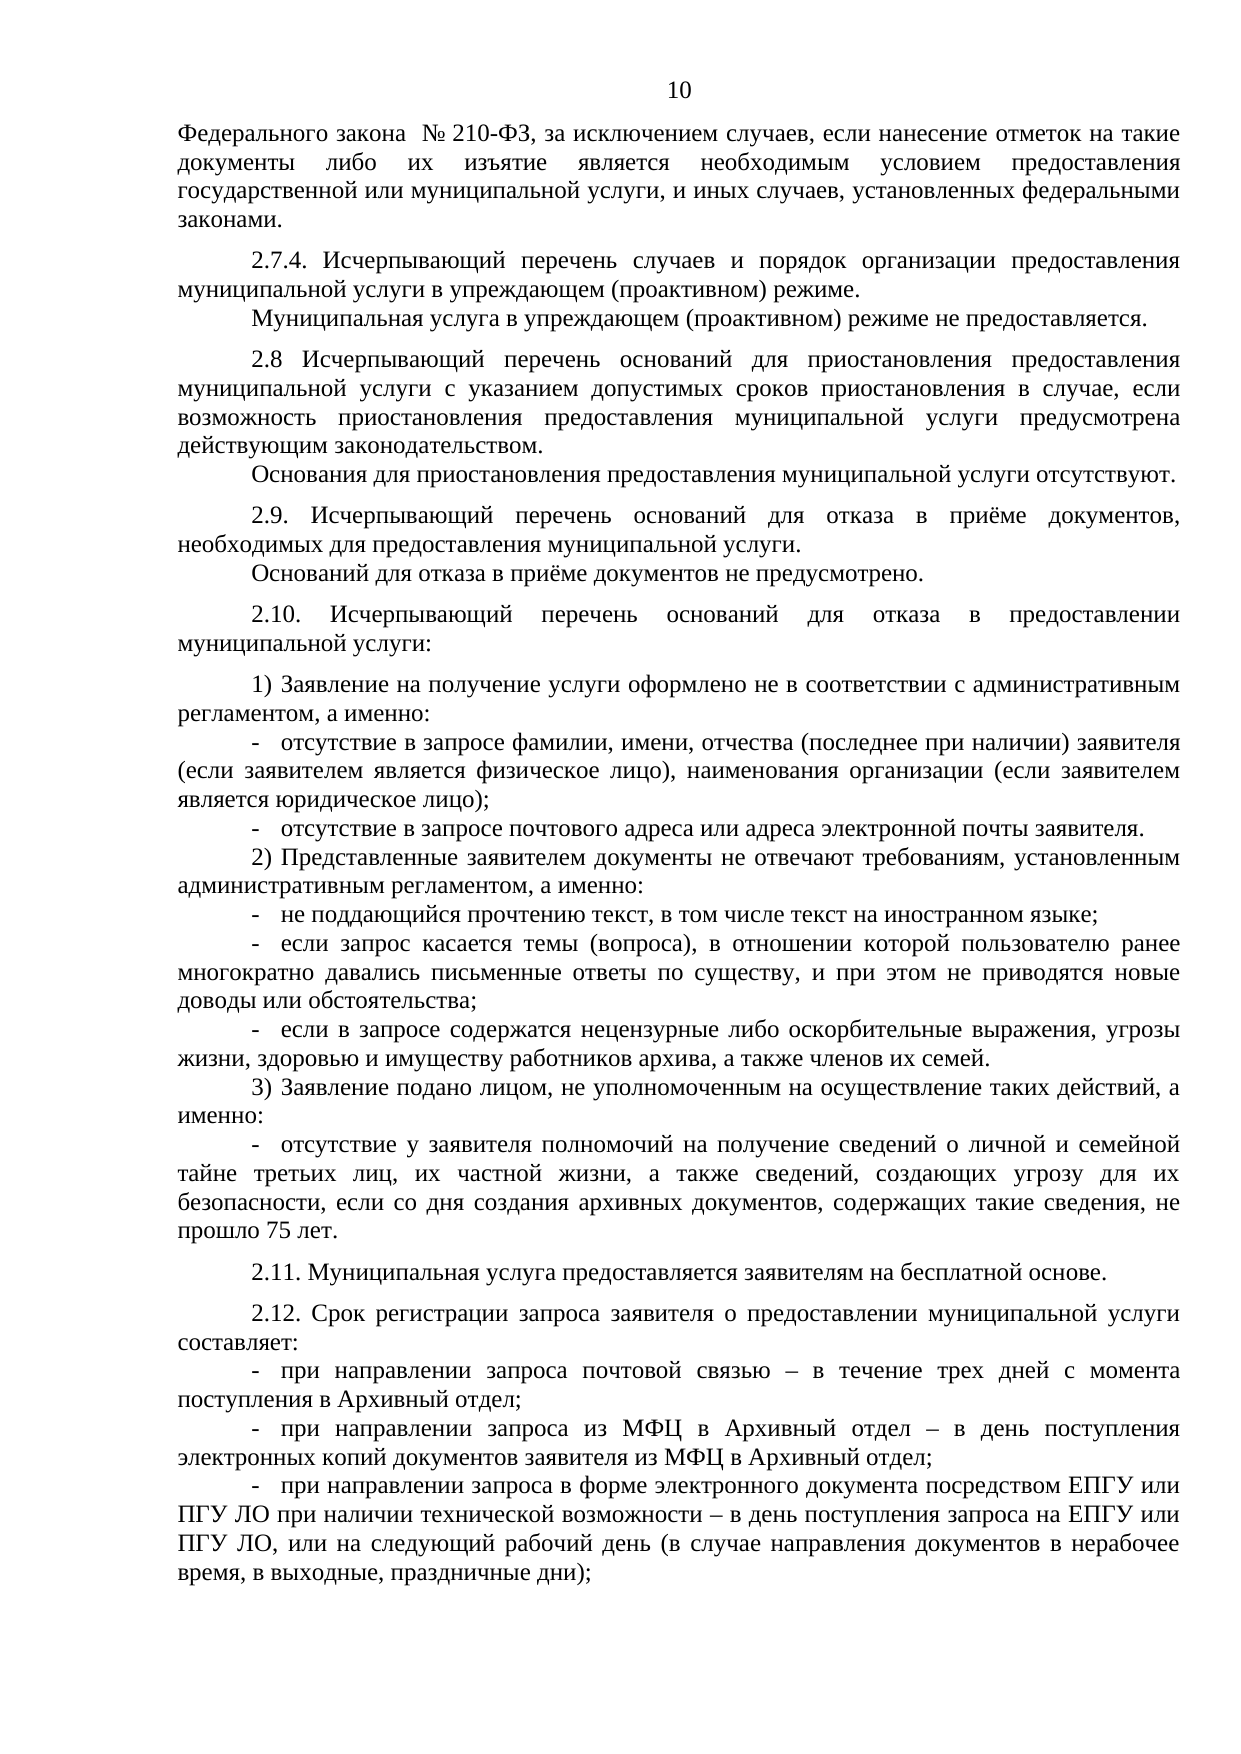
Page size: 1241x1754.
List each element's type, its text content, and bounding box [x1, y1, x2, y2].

list отсутствие в запросе почтового адреса или адреса электронной почты заявителя. [177, 813, 1181, 842]
text Муниципальная услуга в упреждающем (проактивном) режиме не предоставляется. [177, 303, 1181, 332]
list при направлении запроса почтовой связью – в течение трех дней с момента поступления в Архивный отдел; [177, 1356, 1181, 1413]
list отсутствие в запросе фамилии, имени, отчества (последнее при наличии) заявителя (если заявителем является физическое лицо), наименования организации (если заявителем является юридическое лицо); [177, 727, 1181, 813]
list не поддающийся прочтению текст, в том числе текст на иностранном языке; [177, 899, 1181, 928]
list Представленные заявителем документы не отвечают требованиям, установленным административным регламентом, а именно: [177, 842, 1181, 899]
list Заявление на получение услуги оформлено не в соответствии с административным регламентом, а именно: [177, 669, 1181, 727]
text 2.9. Исчерпывающий перечень оснований для отказа в приёме документов, необходимых для предоставления муниципальной услуги. [177, 501, 1181, 558]
text Оснований для отказа в приёме документов не предусмотрено. [177, 558, 1181, 587]
list отсутствие у заявителя полномочий на получение сведений о личной и семейной тайне третьих лиц, их частной жизни, а также сведений, создающих угрозу для их безопасности, если со дня создания архивных документов, содержащих такие сведения, не прошло 75 лет. [177, 1129, 1181, 1244]
list при направлении запроса в форме электронного документа посредством ЕПГУ или ПГУ ЛО при наличии технической возможности – в день поступления запроса на ЕПГУ или ПГУ ЛО, или на следующий рабочий день (в случае направления документов в нерабочее время, в выходные, праздничные дни); [177, 1471, 1181, 1586]
text 2.11. Муниципальная услуга предоставляется заявителям на бесплатной основе. [177, 1257, 1181, 1286]
text 2.8 Исчерпывающий перечень оснований для приостановления предоставления муниципальной услуги с указанием допустимых сроков приостановления в случае, если возможность приостановления предоставления муниципальной услуги предусмотрена действующим законодательством. [177, 344, 1181, 459]
list если запрос касается темы (вопроса), в отношении которой пользователю ранее многократно давались письменные ответы по существу, и при этом не приводятся новые доводы или обстоятельства; [177, 928, 1181, 1014]
text 2.10. Исчерпывающий перечень оснований для отказа в предоставлении муниципальной услуги: [177, 599, 1181, 657]
text 2.12. Срок регистрации запроса заявителя о предоставлении муниципальной услуги составляет: [177, 1298, 1181, 1356]
text 2.7.4. Исчерпывающий перечень случаев и порядок организации предоставления муниципальной услуги в упреждающем (проактивном) режиме. [177, 246, 1181, 303]
list если в запросе содержатся нецензурные либо оскорбительные выражения, угрозы жизни, здоровью и имуществу работников архива, а также членов их семей. [177, 1014, 1181, 1072]
list при направлении запроса из МФЦ в Архивный отдел – в день поступления электронных копий документов заявителя из МФЦ в Архивный отдел; [177, 1413, 1181, 1471]
list Заявление подано лицом, не уполномоченным на осуществление таких действий, а именно: [177, 1072, 1181, 1129]
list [177, 118, 1181, 233]
text Основания для приостановления предоставления муниципальной услуги отсутствуют. [177, 459, 1181, 488]
